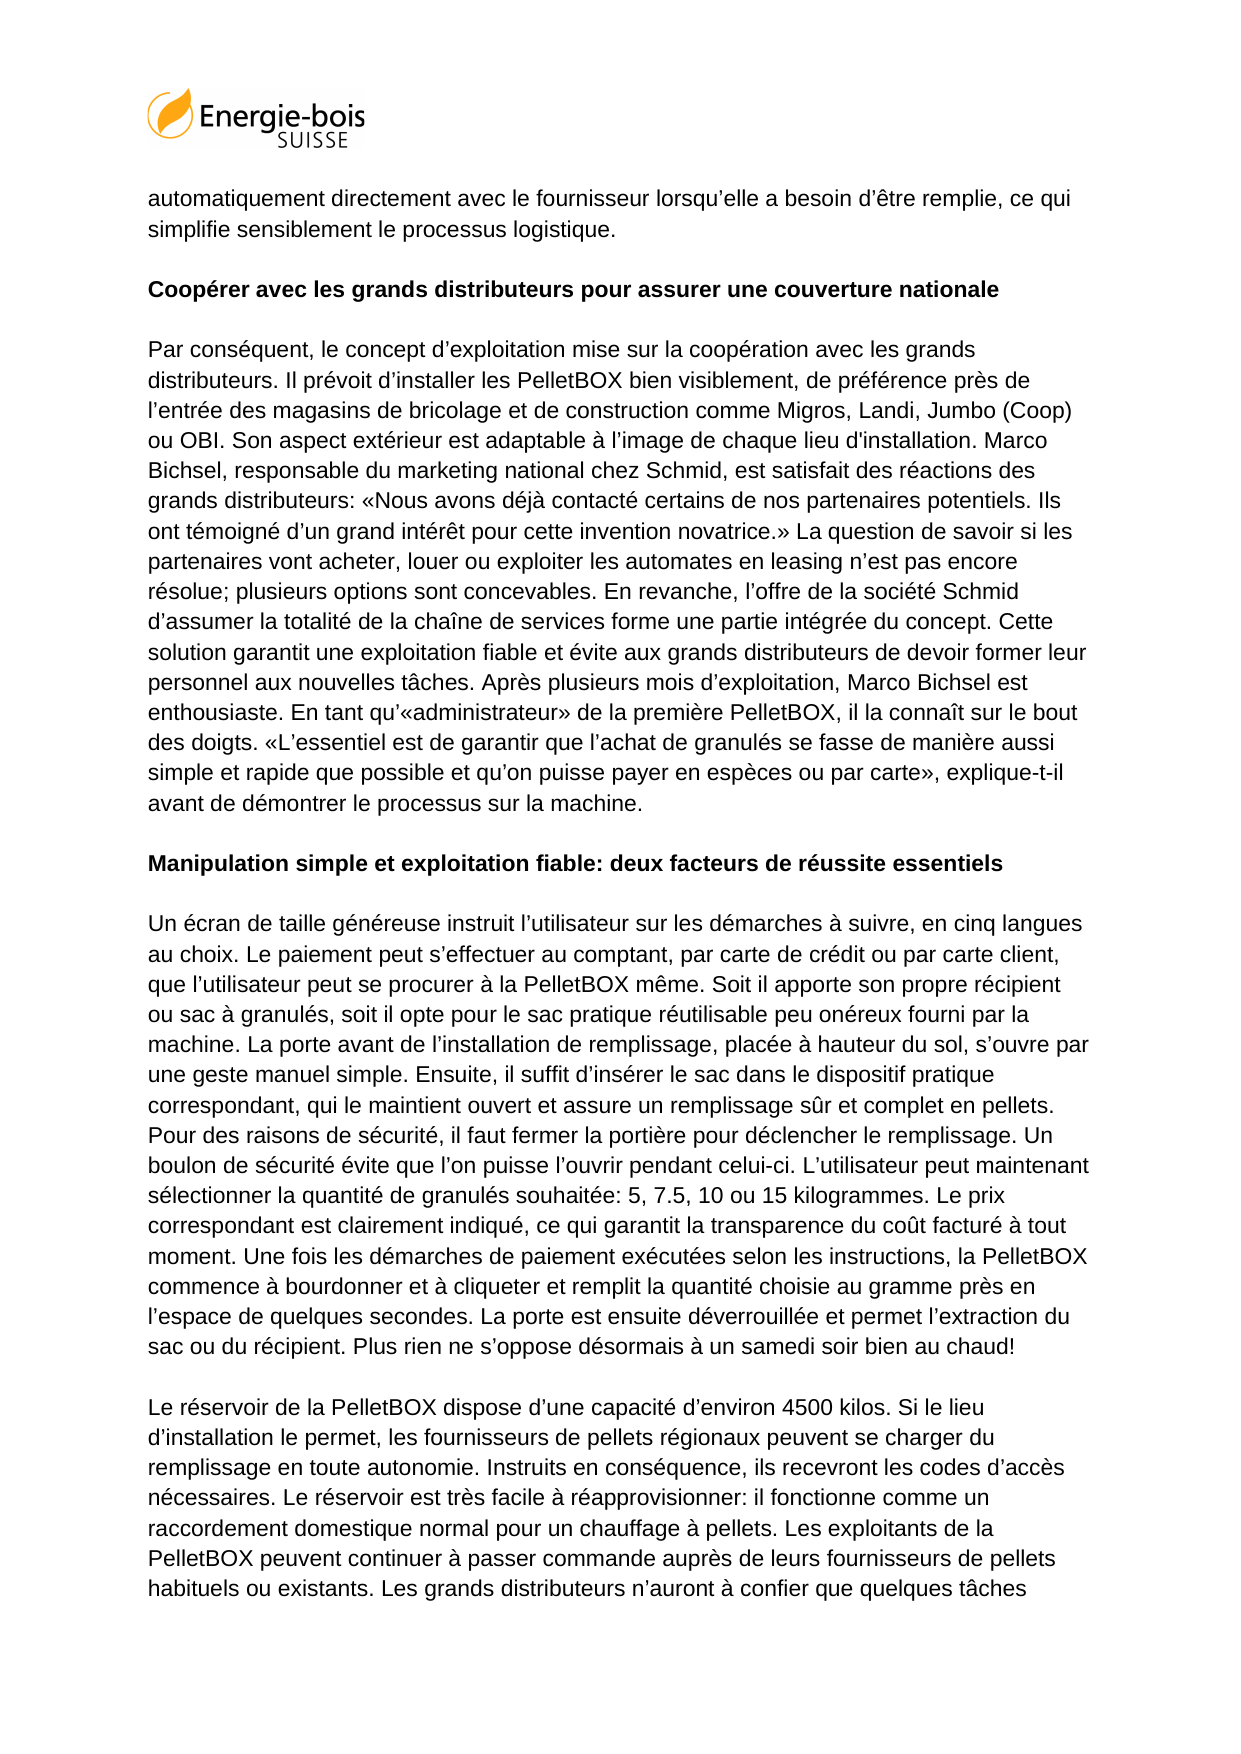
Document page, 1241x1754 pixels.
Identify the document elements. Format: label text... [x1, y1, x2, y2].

text Manipulation simple et exploitation fiable: deux facteurs de réussite essentiels [148, 850, 1093, 876]
text Coopérer avec les grands distributeurs pour assurer une couverture nationale [148, 276, 1093, 302]
text Par conséquent, le concept d’exploitation mise sur la coopération avec les grands distributeurs. Il prévoit d’installer les PelletBOX bien visiblement, de préférence près de l’entrée des magasins de bricolage et de construction comme Migros, Landi, Jumbo (Coop) ou OBI. Son aspect extérieur est adaptable à l’image de chaque lieu d'installation. Marco Bichsel, responsable du marketing national chez Schmid, est satisfait des réactions des grands distributeurs: «Nous avons déjà contacté certains de nos partenaires potentiels. Ils ont témoigné d’un grand intérêt pour cette invention novatrice.» La question de savoir si les partenaires vont acheter, louer ou exploiter les automates en leasing n’est pas encore résolue; plusieurs options sont concevables. En revanche, l’offre de la société Schmid d’assumer la totalité de la chaîne de services forme une partie intégrée du concept. Cette solution garantit une exploitation fiable et évite aux grands distributeurs de devoir former leur personnel aux nouvelles tâches. Après plusieurs mois d’exploitation, Marco Bichsel est enthousiaste. En tant qu’«administrateur» de la première PelletBOX, il la connaît sur le bout des doigts. «L’essentiel est de garantir que l’achat de granulés se fasse de manière aussi simple et rapide que possible et qu’on puisse payer en espèces ou par carte», explique-t-il avant de démontrer le processus sur la machine. [148, 336, 1093, 816]
picture [147, 88, 365, 148]
text Un écran de taille généreuse instruit l’utilisateur sur les démarches à suivre, en cinq langues au choix. Le paiement peut s’effectuer au comptant, par carte de crédit ou par carte client, que l’utilisateur peut se procurer à la PelletBOX même. Soit il apporte son propre récipient ou sac à granulés, soit il opte pour le sac pratique réutilisable peu onéreux fourni par la machine. La porte avant de l’installation de remplissage, placée à hauteur du sol, s’ouvre par une geste manuel simple. Ensuite, il suffit d’insérer le sac dans le dispositif pratique correspondant, qui le maintient ouvert et assure un remplissage sûr et complet en pellets. Pour des raisons de sécurité, il faut fermer la portière pour déclencher le remplissage. Un boulon de sécurité évite que l’on puisse l’ouvrir pendant celui-ci. L’utilisateur peut maintenant sélectionner la quantité de granulés souhaitée: 5, 7.5, 10 ou 15 kilogrammes. Le prix correspondant est clairement indiqué, ce qui garantit la transparence du coût facturé à tout moment. Une fois les démarches de paiement exécutées selon les instructions, la PelletBOX commence à bourdonner et à cliqueter et remplit la quantité choisie au gramme près en l’espace de quelques secondes. La porte est ensuite déverrouillée et permet l’extraction du sac ou du récipient. Plus rien ne s’oppose désormais à un samedi soir bien au chaud! [148, 910, 1093, 1359]
